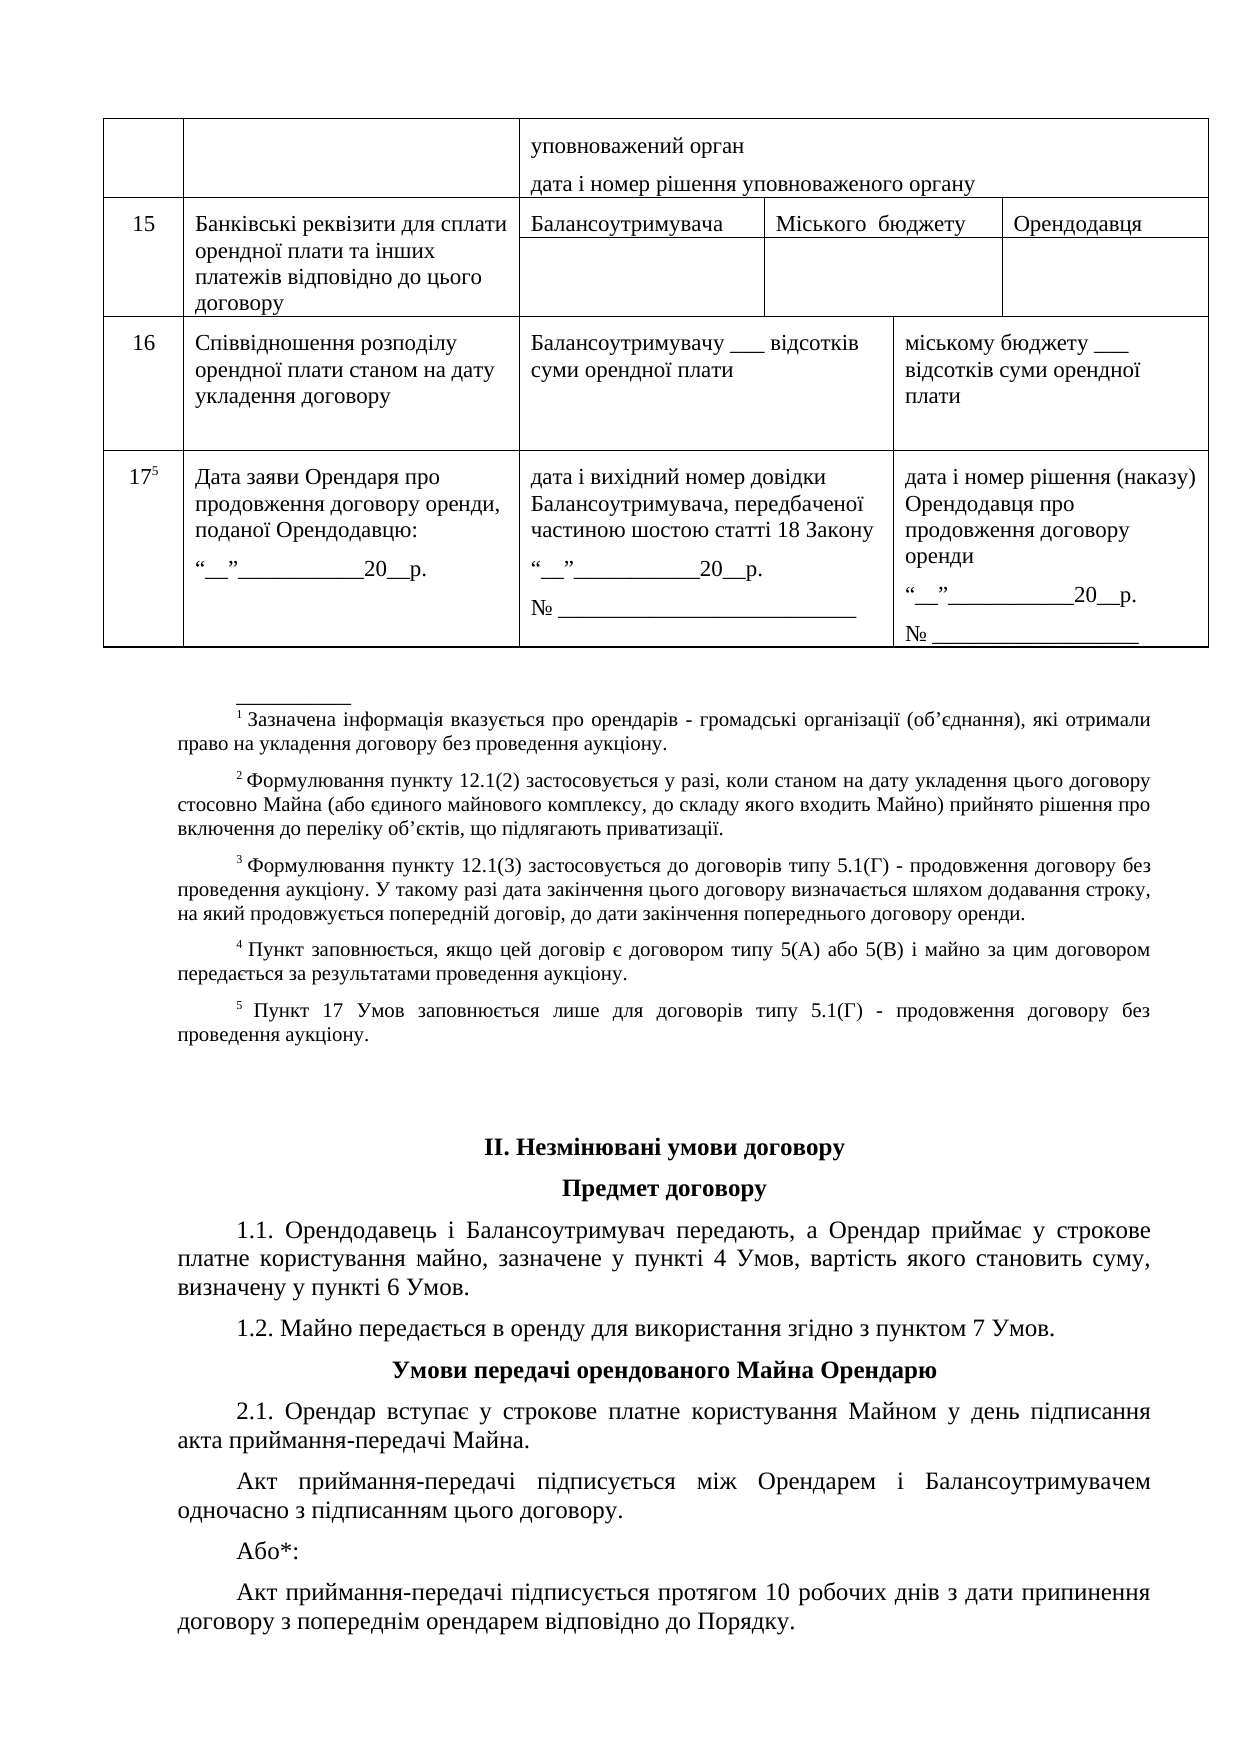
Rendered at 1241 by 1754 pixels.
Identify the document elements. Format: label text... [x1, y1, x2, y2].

table_cell Співвідношення розподілу орендної плати станом на дату укладення договору [184, 317, 519, 450]
table_cell [765, 238, 1002, 316]
text 1.2. Майно передається в оренду для використання згідно з пунктом 7 Умов. [177, 1313, 1152, 1342]
table_cell Балансоутримувача [520, 198, 764, 237]
text Акт приймання-передачі підписується протягом 10 робочих днів з дати припинення договору з попереднім орендарем відповідно до Порядку. [177, 1577, 1152, 1635]
text 5 Пункт 17 Умов заповнюється лише для договорів типу 5.1(Г) - продовження договору без проведення аукціону. [177, 998, 1152, 1046]
table_cell [520, 238, 764, 316]
table_cell 175 [104, 451, 183, 646]
table_cell дата і номер рішення (наказу) Орендодавця про продовження договору оренди “__”___________20__р. № __________________ [894, 451, 1208, 646]
text __________ [177, 681, 1152, 707]
text 2.1. Орендар вступає у строкове платне користування Майном у день підписання акта приймання-передачі Майна. [177, 1396, 1152, 1453]
text 4 Пункт заповнюється, якщо цей договір є договором типу 5(А) або 5(В) і майно за цим договором передається за результатами проведення аукціону. [177, 937, 1152, 985]
text Акт приймання-передачі підписується між Орендарем і Балансоутримувачем одночасно з підписанням цього договору. [177, 1466, 1152, 1523]
table_cell Банківські реквізити для сплати орендної плати та інших платежів відповідно до цього договору [184, 198, 519, 316]
text 1 Зазначена інформація вказується про орендарів - громадські організації (об’єднання), які отримали право на укладення договору без проведення аукціону. [177, 707, 1152, 755]
text II. Незмінювані умови договору [177, 1132, 1152, 1161]
table_cell 15 [104, 198, 183, 316]
table_cell Орендодавця [1003, 198, 1208, 237]
text 1.1. Орендодавець і Балансоутримувач передають, а Орендар приймає у строкове платне користування майно, зазначене у пункті 4 Умов, вартість якого становить суму, визначену у пункті 6 Умов. [177, 1215, 1152, 1301]
text 3 Формулювання пункту 12.1(3) застосовується до договорів типу 5.1(Г) - продовження договору без проведення аукціону. У такому разі дата закінчення цього договору визначається шляхом додавання строку, на який продовжується попередній договір, до дати закінчення попереднього договору оренди. [177, 853, 1152, 925]
table_cell міському бюджету ___ відсотків суми орендної плати [894, 317, 1208, 450]
table_cell дата і вихідний номер довідки Балансоутримувача, передбаченої частиною шостою статті 18 Закону “__”___________20__р. № __________________________ [520, 451, 893, 646]
text Або*: [177, 1536, 1152, 1565]
text 2 Формулювання пункту 12.1(2) застосовується у разі, коли станом на дату укладення цього договору стосовно Майна (або єдиного майнового комплексу, до складу якого входить Майно) прийнято рішення про включення до переліку об’єктів, що підлягають приватизації. [177, 768, 1152, 840]
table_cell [520, 119, 1208, 197]
text Предмет договору [177, 1173, 1152, 1202]
table_cell Міського бюджету [765, 198, 1002, 237]
table_cell Дата заяви Орендаря про продовження договору оренди, поданої Орендодавцю: “__”___________20__р. [184, 451, 519, 646]
table_cell Балансоутримувачу ___ відсотків суми орендної плати [520, 317, 893, 450]
table_cell 16 [104, 317, 183, 450]
text Умови передачі орендованого Майна Орендарю [177, 1355, 1152, 1383]
table_cell [1003, 238, 1208, 316]
